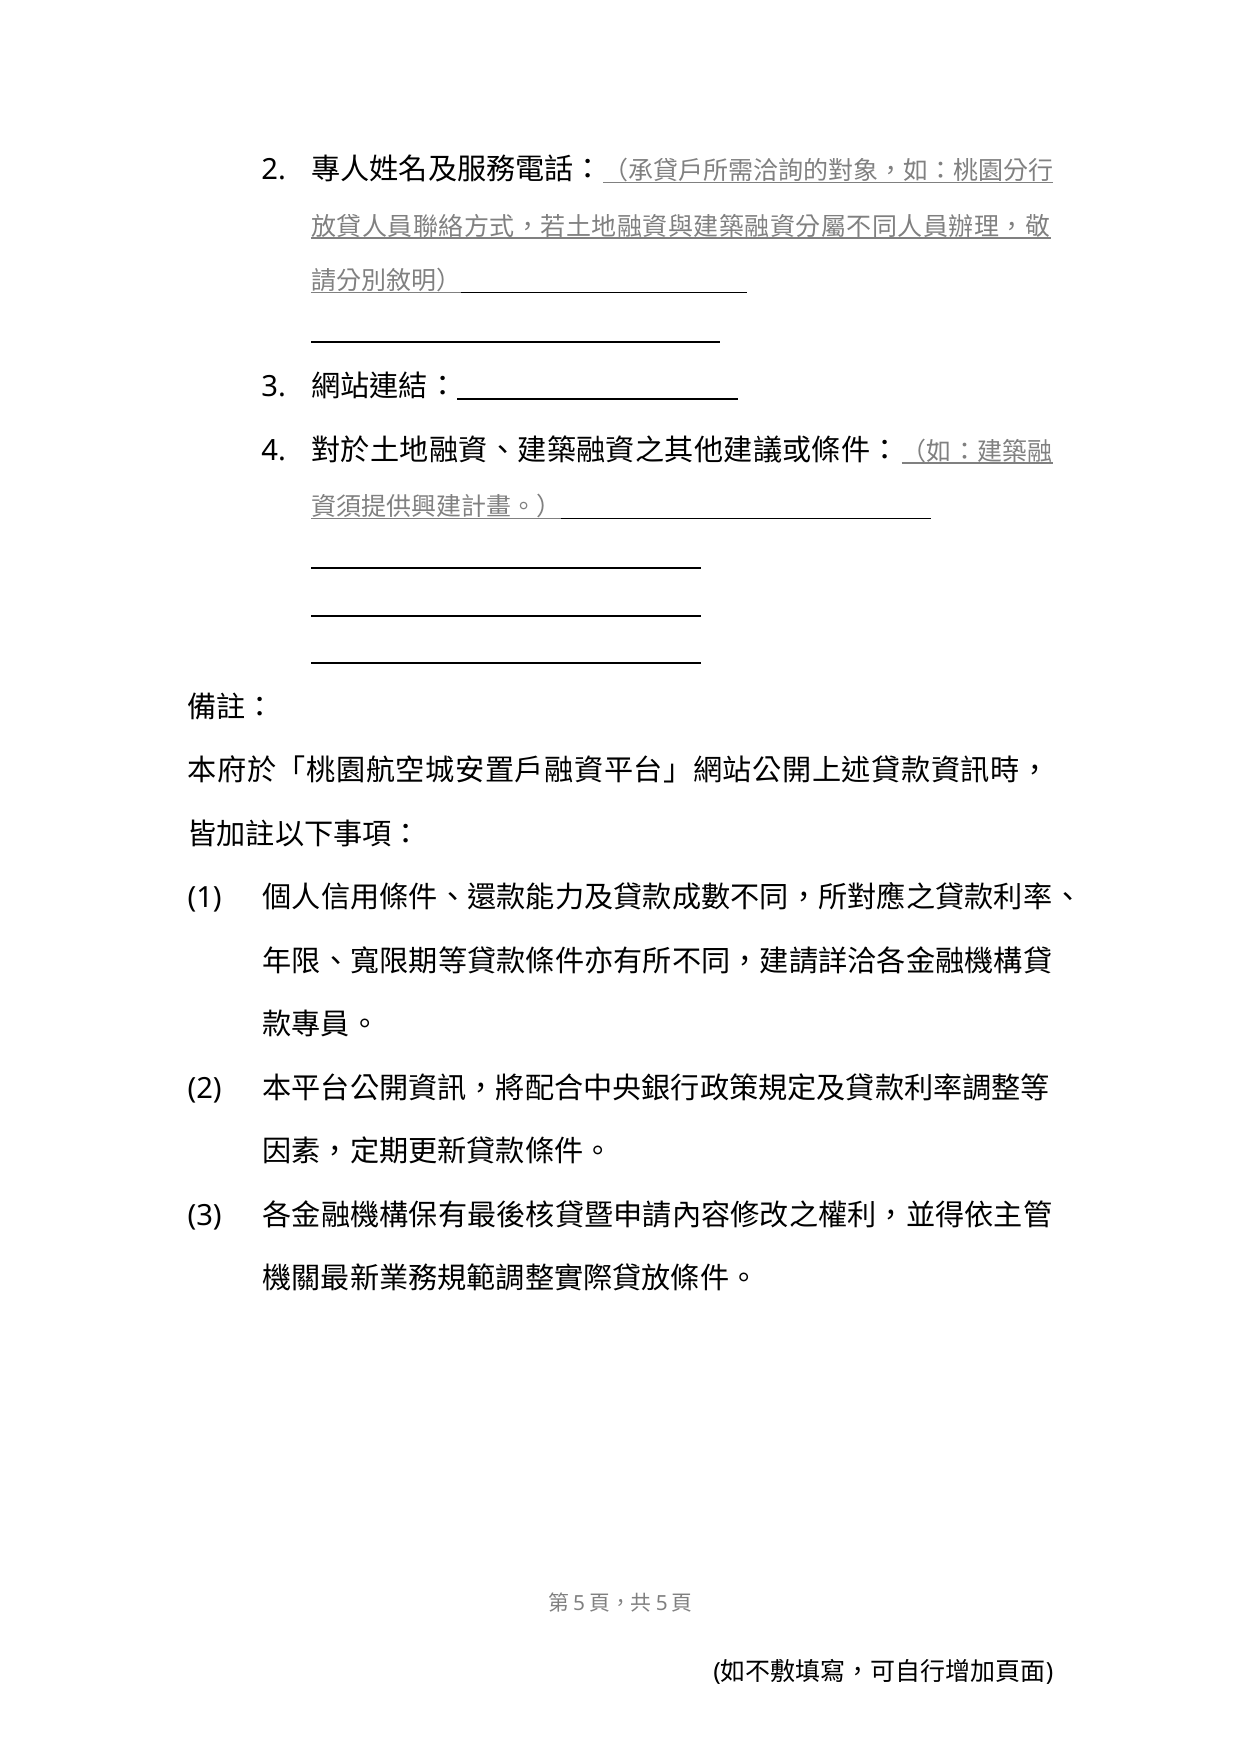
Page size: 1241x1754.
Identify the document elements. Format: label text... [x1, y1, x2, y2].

text 本府於「桃園航空城安置戶融資平台」網站公開上述貸款資訊時，皆加註以下事項： [187, 747, 1053, 853]
text 備註： [187, 683, 1053, 726]
list 專人姓名及服務電話：（承貸戶所需洽詢的對象，如：桃園分行放貸人員聯絡方式，若土地融資與建築融資分屬不同人員辦理，敬請分別敘明） [261, 146, 1053, 297]
list 本平台公開資訊，將配合中央銀行政策規定及貸款利率調整等因素，定期更新貸款條件。 [187, 1064, 1053, 1170]
list 個人信用條件、還款能力及貸款成數不同，所對應之貸款利率、年限、寬限期等貸款條件亦有所不同，建請詳洽各金融機構貸款專員。 [187, 874, 1053, 1043]
list 對於土地融資、建築融資之其他建議或條件：（如：建築融資須提供興建計畫。） [261, 426, 1053, 523]
list 各金融機構保有最後核貸暨申請內容修改之權利，並得依主管機關最新業務規範調整實際貸放條件。 [187, 1191, 1053, 1297]
list 網站連結： [261, 362, 1053, 405]
